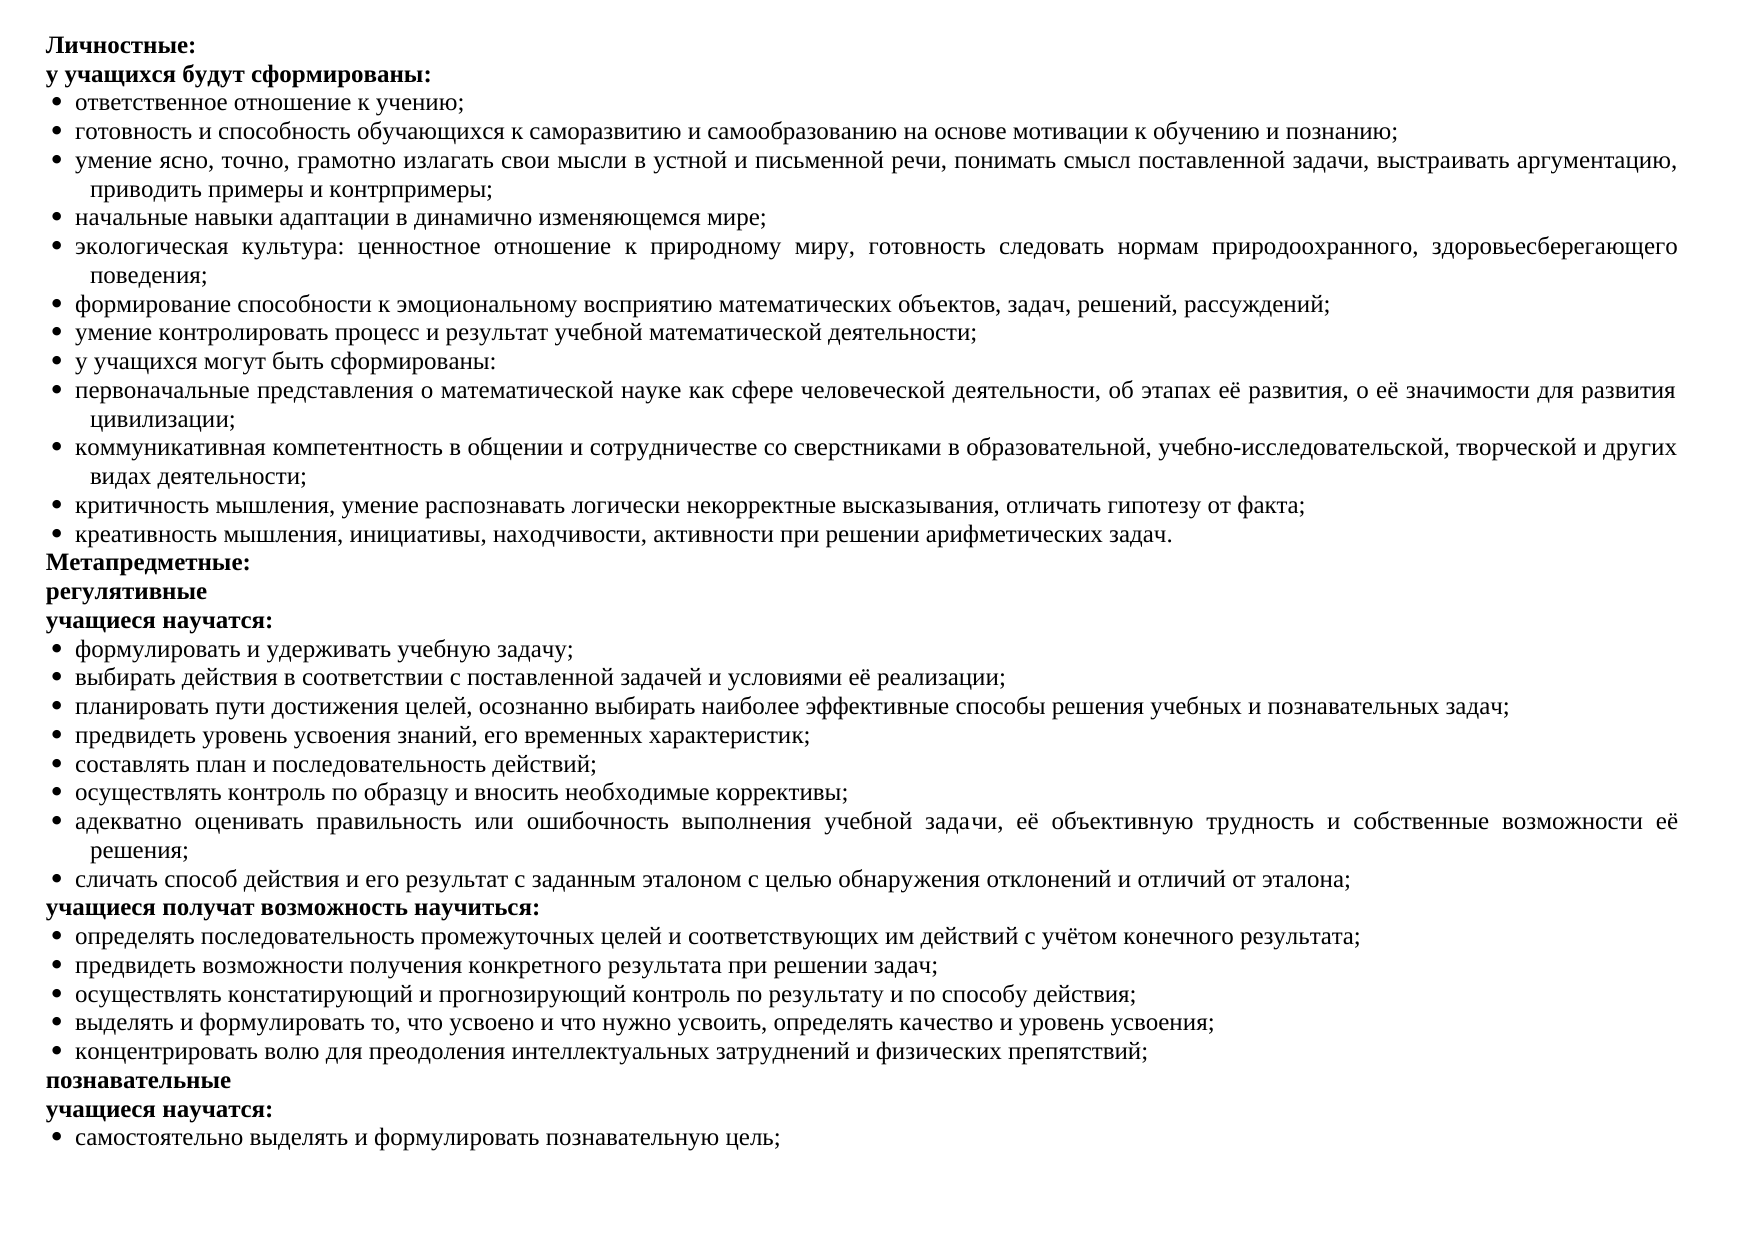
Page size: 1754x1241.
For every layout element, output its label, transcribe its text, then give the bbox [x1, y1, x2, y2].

list начальные навыки адаптации в динамично изменяющемся мире; [52, 202, 1679, 231]
text Личностные: [46, 30, 1679, 59]
list концентрировать волю для преодоления интеллектуальных затруднений и физических препятствий; [52, 1036, 1679, 1065]
list ответственное отношение к учению; [52, 87, 1679, 116]
list сличать способ действия и его результат с заданным эталоном с целью обнаружения отклонений и отличий от эталона; [52, 864, 1679, 892]
list у учащихся могут быть сформированы: [52, 346, 1679, 375]
list готовность и способность обучающихся к саморазвитию и самообразованию на основе мотивации к обучению и познанию; [52, 116, 1679, 145]
list самостоятельно выделять и формулировать познавательную цель; [52, 1122, 1679, 1151]
list предвидеть уровень усвоения знаний, его временных характеристик; [52, 720, 1679, 749]
list умение контролировать процесс и результат учебной математической деятельности; [52, 317, 1679, 346]
list составлять план и последовательность действий; [52, 749, 1679, 777]
list планировать пути достижения целей, осознанно выбирать наиболее эффективные способы решения учебных и познавательных задач; [52, 691, 1679, 720]
list предвидеть возможности получения конкретного результата при решении задач; [52, 950, 1679, 979]
list критичность мышления, умение распознавать логически некорректные высказывания, отличать гипотезу от факта; [52, 490, 1679, 519]
list выбирать действия в соответствии с поставленной задачей и условиями её реализации; [52, 662, 1679, 691]
text познавательные [46, 1065, 1679, 1094]
list адекватно оценивать правильность или ошибочность выполнения учебной задачи, её объективную трудность и собственные возможности её решения; [52, 806, 1679, 864]
text у учащихся будут сформированы: [46, 59, 1679, 87]
text учащиеся научатся: [46, 1094, 1679, 1122]
text Метапредметные: [46, 547, 1679, 576]
text учащиеся получат возможность научиться: [46, 892, 1679, 921]
list осуществлять контроль по образцу и вносить необходимые коррективы; [52, 777, 1679, 806]
list умение ясно, точно, грамотно излагать свои мысли в устной и письменной речи, понимать смысл поставленной задачи, выстраивать аргументацию, приводить примеры и контрпримеры; [52, 145, 1679, 202]
list экологическая культура: ценностное отношение к природному миру, готовность следовать нормам природоохранного, здоровьесберегающего поведения; [52, 231, 1679, 289]
list определять последовательность промежуточных целей и соответствующих им действий с учётом конечного результата; [52, 921, 1679, 950]
list первоначальные представления о математической науке как сфере человеческой деятельности, об этапах её развития, о её значимости для развития цивилизации; [52, 375, 1679, 432]
list коммуникативная компетентность в общении и сотрудничестве со сверстниками в образовательной, учебно-исследовательской, творческой и других видах деятельности; [52, 432, 1679, 490]
text учащиеся научатся: [46, 605, 1679, 634]
text регулятивные [46, 576, 1679, 605]
list формирование способности к эмоциональному восприятию математических объектов, задач, решений, рассуждений; [52, 289, 1679, 317]
list креативность мышления, инициативы, находчивости, активности при решении арифметических задач. [52, 519, 1679, 547]
list осуществлять констатирующий и прогнозирующий контроль по результату и по способу действия; [52, 979, 1679, 1007]
list формулировать и удерживать учебную задачу; [52, 634, 1679, 662]
list выделять и формулировать то, что усвоено и что нужно усвоить, определять качество и уровень усвоения; [52, 1007, 1679, 1036]
